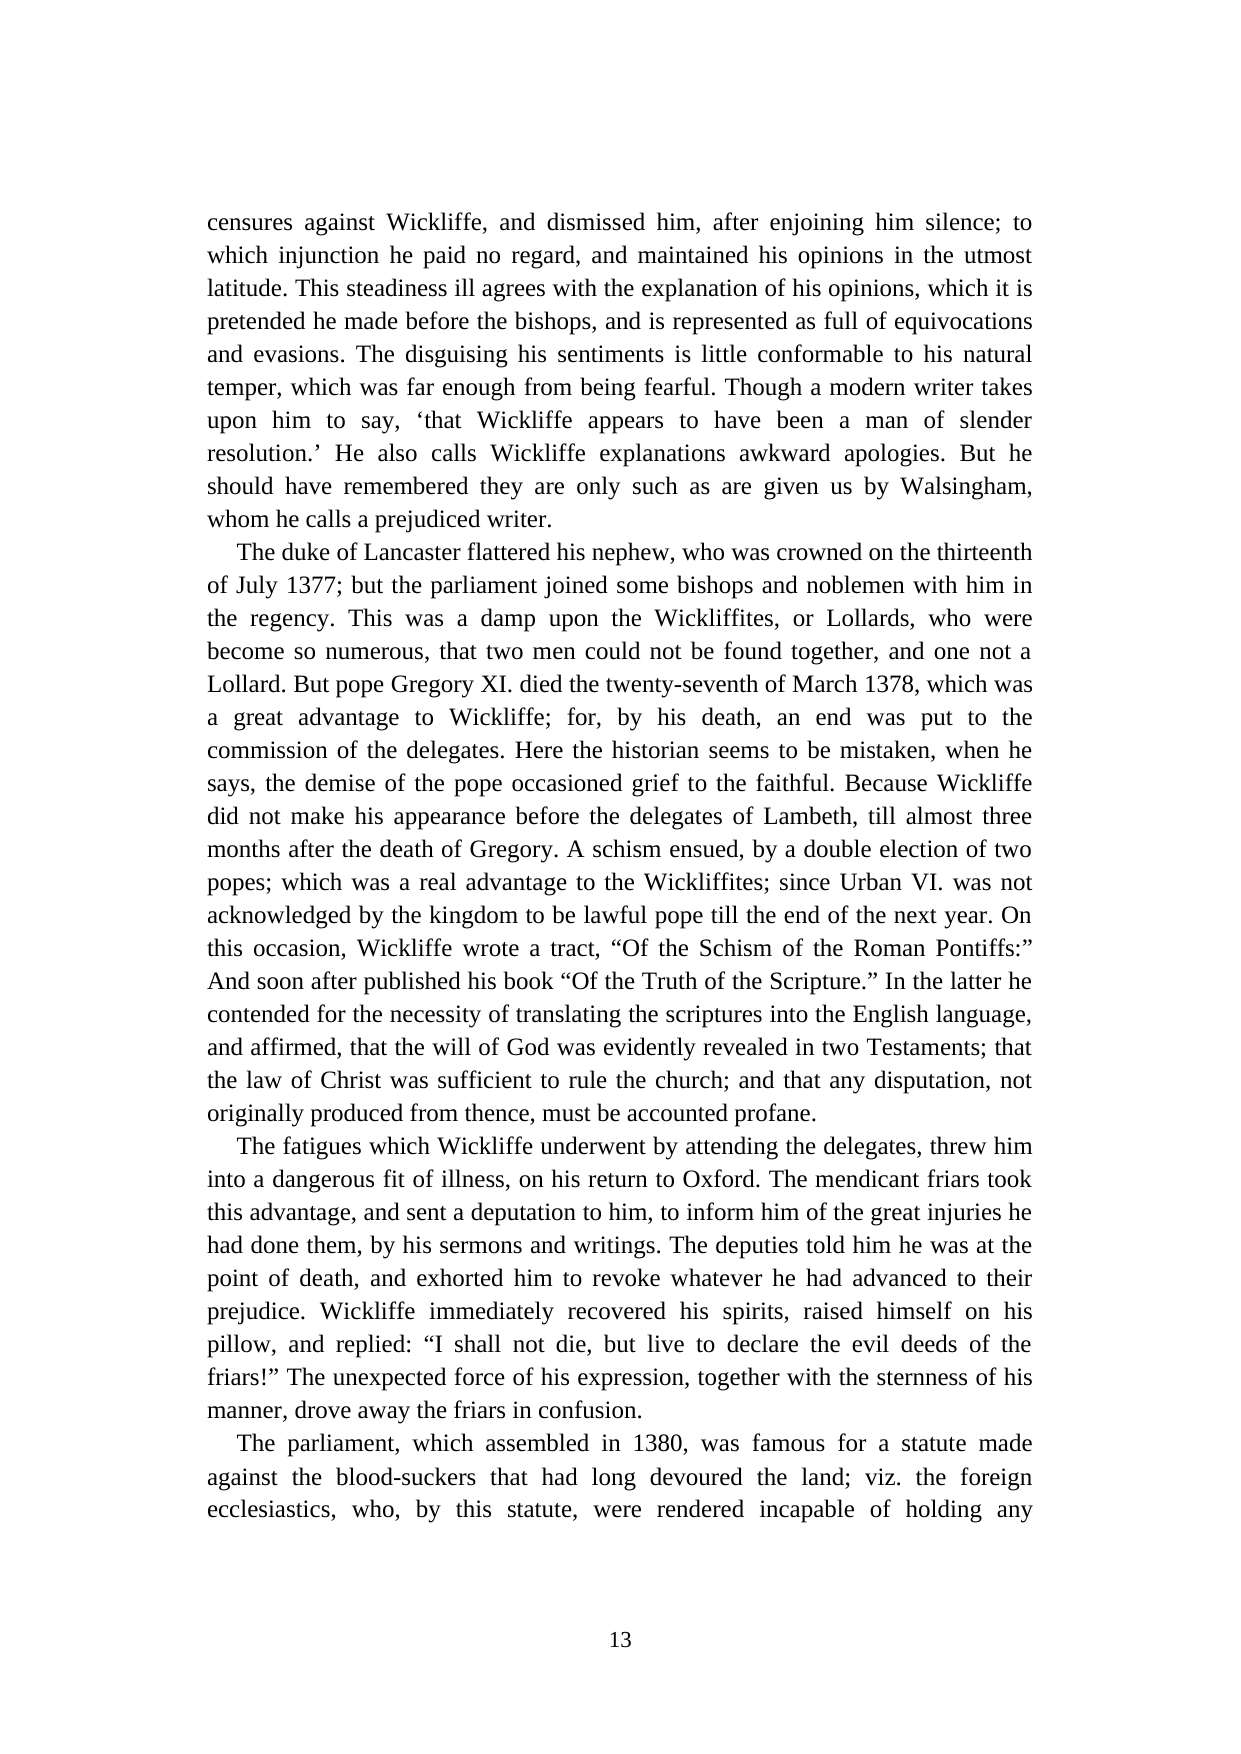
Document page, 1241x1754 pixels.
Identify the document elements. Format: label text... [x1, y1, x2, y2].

text The duke of Lancaster flattered his nephew, who was crowned on the thirteenth of July 1377; but the parliament joined some bishops and noblemen with him in the regency. This was a damp upon the Wickliffites, or Lollards, who were become so numerous, that two men could not be found together, and one not a Lollard. But pope Gregory XI. died the twenty-seventh of March 1378, which was a great advantage to Wickliffe; for, by his death, an end was put to the commission of the delegates. Here the historian seems to be mistaken, when he says, the demise of the pope occasioned grief to the faithful. Because Wickliffe did not make his appearance before the delegates of Lambeth, till almost three months after the death of Gregory. A schism ensued, by a double election of two popes; which was a real advantage to the Wickliffites; since Urban VI. was not acknowledged by the kingdom to be lawful pope till the end of the next year. On this occasion, Wickliffe wrote a tract, “Of the Schism of the Roman Pontiffs:” And soon after published his book “Of the Truth of the Scripture.” In the latter he contended for the necessity of translating the scriptures into the English language, and affirmed, that the will of God was evidently revealed in two Testaments; that the law of Christ was sufficient to rule the church; and that any disputation, not originally produced from thence, must be accounted profane. [207, 537, 1033, 1127]
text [207, 207, 1033, 533]
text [207, 1428, 1033, 1523]
text The fatigues which Wickliffe underwent by attending the delegates, threw him into a dangerous fit of illness, on his return to Oxford. The mendicant friars took this advantage, and sent a deputation to him, to inform him of the great injuries he had done them, by his sermons and writings. The deputies told him he was at the point of death, and exhorted him to revoke whatever he had advanced to their prejudice. Wickliffe immediately recovered his spirits, raised himself on his pillow, and replied: “I shall not die, but live to declare the evil deeds of the friars!” The unexpected force of his expression, together with the sternness of his manner, drove away the friars in confusion. [207, 1131, 1033, 1424]
